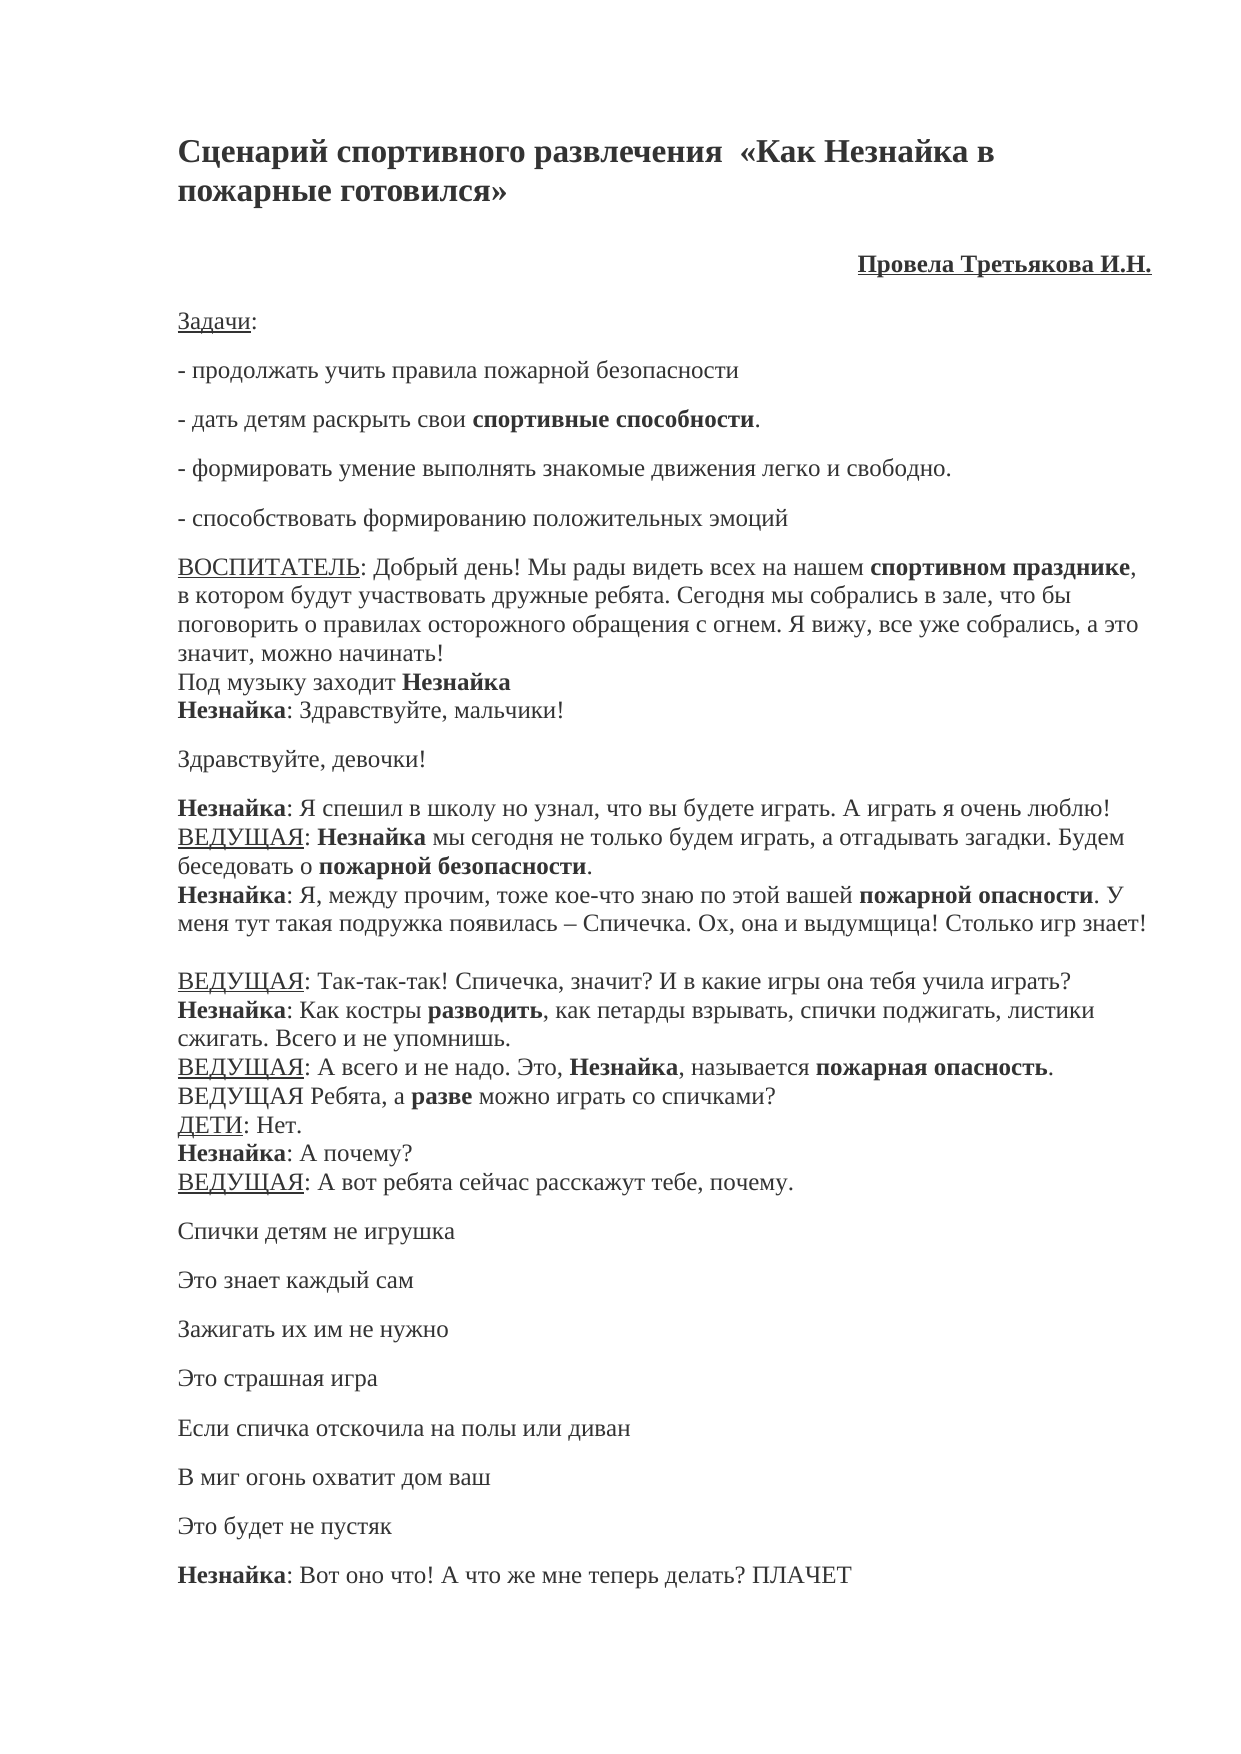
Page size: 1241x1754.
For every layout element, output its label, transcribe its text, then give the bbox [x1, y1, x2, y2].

text ВЕДУЩАЯ: Незнайка мы сегодня не только будем играть, а отгадывать загадки. Будем беседовать о пожарной безопасности. [177, 822, 1152, 880]
text Незнайка: Я, между прочим, тоже кое-что знаю по этой вашей пожарной опасности. У меня тут такая подружка появилась – Спичечка. Ох, она и выдумщица! Столько игр знает! [177, 880, 1152, 937]
text Провела Третьякова И.Н. [177, 249, 1152, 278]
text ВЕДУЩАЯ: Так-так-так! Спичечка, значит? И в какие игры она тебя учила играть? [177, 966, 1152, 995]
text Незнайка: А почему? [177, 1138, 1152, 1167]
text - формировать умение выполнять знакомые движения легко и свободно. [177, 453, 1152, 482]
text Спички детям не игрушка [177, 1216, 1152, 1245]
text Если спичка отскочила на полы или диван [177, 1413, 1152, 1441]
text Это страшная игра [177, 1363, 1152, 1392]
text Сценарий спортивного развлечения «Как Незнайка в пожарные готовился» [177, 132, 1152, 208]
text Здравствуйте, девочки! [177, 744, 1152, 773]
text ВОСПИТАТЕЛЬ: Добрый день! Мы рады видеть всех на нашем спортивном празднике, в котором будут участвовать дружные ребята. Сегодня мы собрались в зале, что бы поговорить о правилах осторожного обращения с огнем. Я вижу, все уже собрались, а это значит, можно начинать! [177, 552, 1152, 667]
text Задачи: [177, 306, 1152, 335]
text Незнайка: Как костры разводить, как петарды взрывать, спички поджигать, листики сжигать. Всего и не упомнишь. [177, 995, 1152, 1052]
text ВЕДУЩАЯ Ребята, а разве можно играть со спичками? [177, 1081, 1152, 1110]
text - дать детям раскрыть свои спортивные способности. [177, 404, 1152, 433]
text Незнайка: Вот оно что! А что же мне теперь делать? ПЛАЧЕТ [177, 1560, 1152, 1588]
text Под музыку заходит Незнайка [177, 667, 1152, 695]
text - способствовать формированию положительных эмоций [177, 503, 1152, 531]
text - продолжать учить правила пожарной безопасности [177, 355, 1152, 384]
text Незнайка: Здравствуйте, мальчики! [177, 695, 1152, 724]
text Это знает каждый сам [177, 1265, 1152, 1294]
text Зажигать их им не нужно [177, 1314, 1152, 1343]
text ВЕДУЩАЯ: А всего и не надо. Это, Незнайка, называется пожарная опасность. [177, 1052, 1152, 1081]
text ВЕДУЩАЯ: А вот ребята сейчас расскажут тебе, почему. [177, 1167, 1152, 1196]
text ДЕТИ: Нет. [177, 1110, 1152, 1138]
text Это будет не пустяк [177, 1511, 1152, 1539]
text В миг огонь охватит дом ваш [177, 1462, 1152, 1490]
text Незнайка: Я спешил в школу но узнал, что вы будете играть. А играть я очень люблю! [177, 793, 1152, 822]
